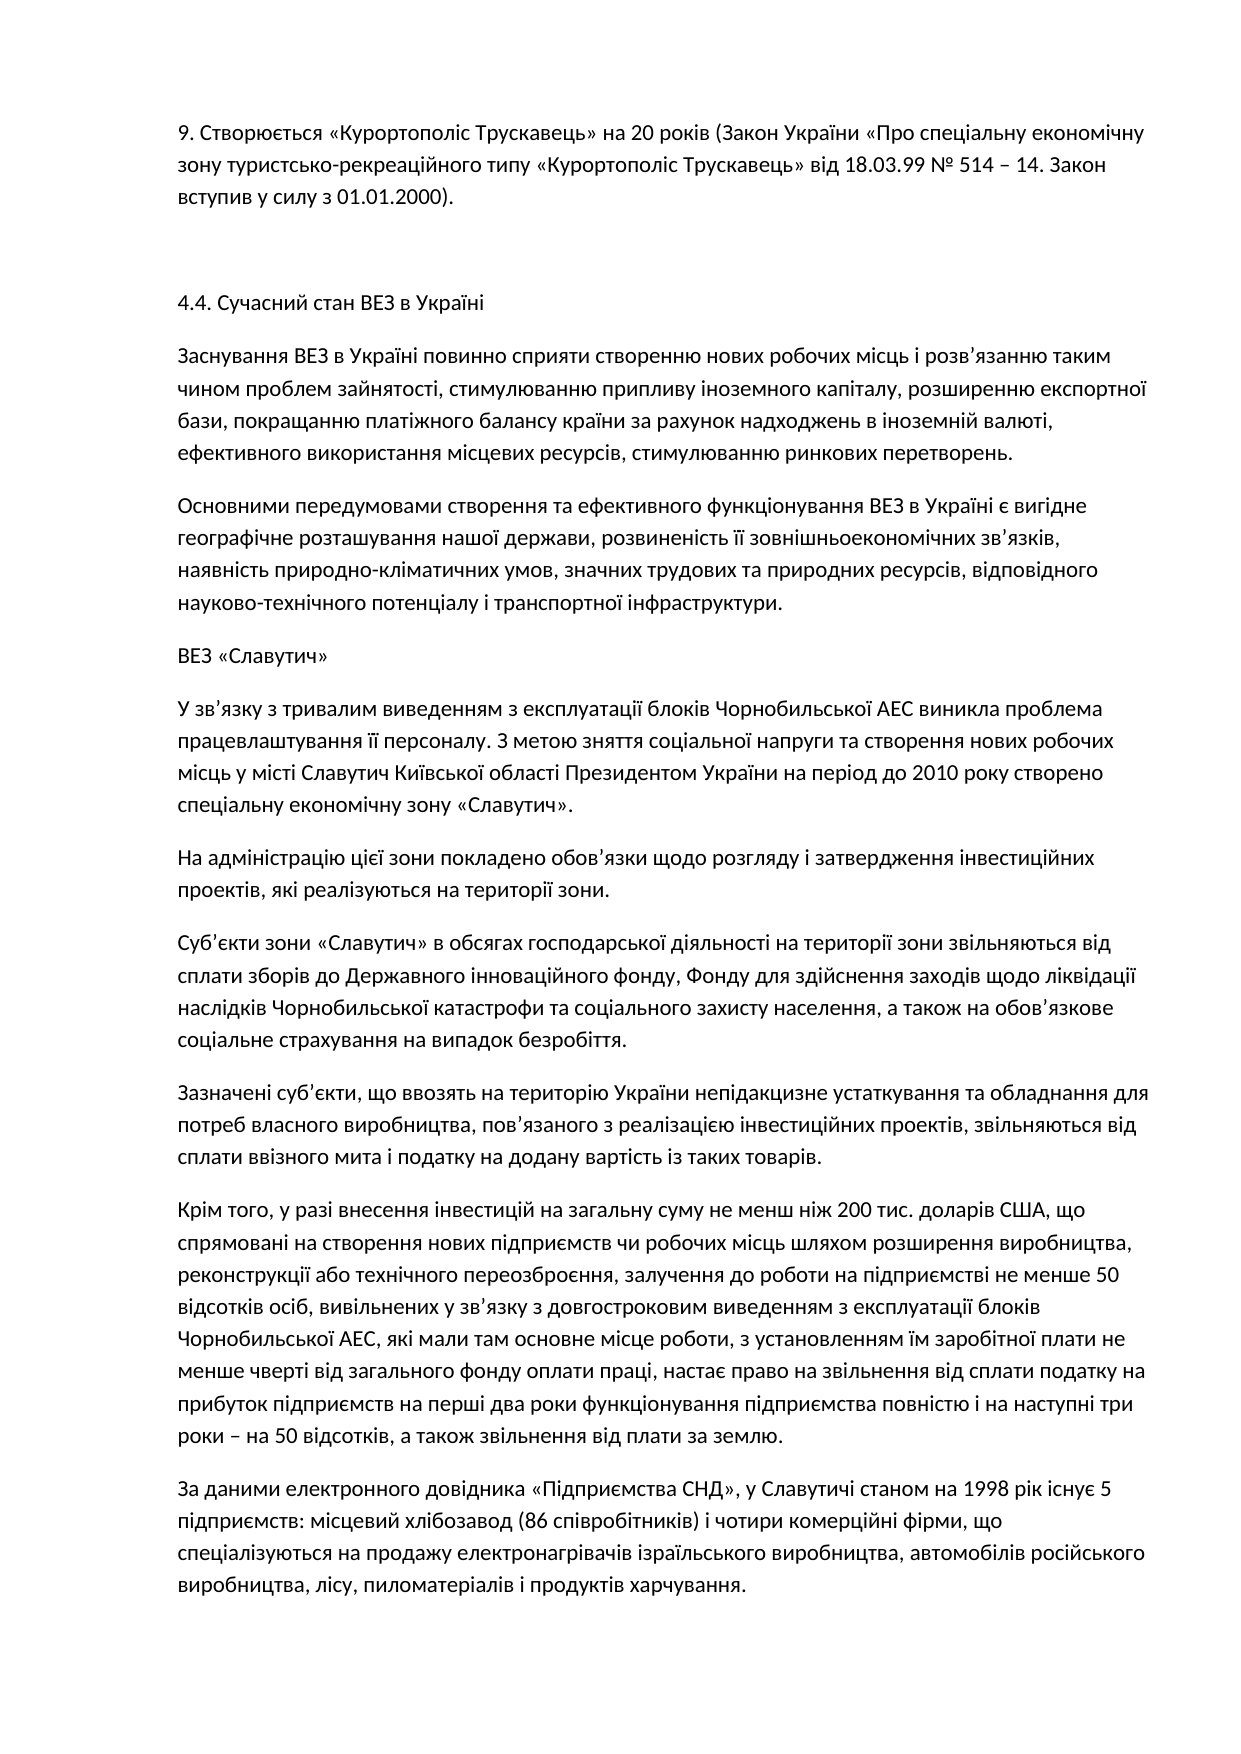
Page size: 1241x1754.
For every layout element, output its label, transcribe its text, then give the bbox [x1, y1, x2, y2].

text Заснування ВЕЗ в Україні повинно сприяти створенню нових робочих місць і розв’язанню таким чином проблем зайнятості, стимулюванню припливу іноземного капіталу, розширенню експортної бази, покращанню платіжного балансу країни за рахунок надходжень в іноземній валюті, ефективного використання місцевих ресурсів, стимулюванню ринкових перетворень. [177, 342, 1152, 466]
text ВЕЗ «Славутич» [177, 641, 1152, 669]
text 4.4. Сучасний стан ВЕЗ в Україні [177, 288, 1152, 317]
text Крім того, у разі внесення інвестицій на загальну суму не менш ніж 200 тис. доларів США, що спрямовані на створення нових підприємств чи робочих місць шляхом розширення виробництва, реконструкції або технічного переозброєння, залучення до роботи на підприємстві не менше 50 відсотків осіб, вивільнених у зв’язку з довгостроковим виведенням з експлуатації блоків Чорнобильської АЕС, які мали там основне місце роботи, з установленням їм заробітної плати не менше чверті від загального фонду оплати праці, настає право на звільнення від сплати податку на прибуток підприємств на перші два роки функціонування підприємства повністю і на наступні три роки – на 50 відсотків, а також звільнення від плати за землю. [177, 1196, 1152, 1449]
text У зв’язку з тривалим виведенням з експлуатації блоків Чорнобильської АЕС виникла проблема працевлаштування її персоналу. З метою зняття соціальної напруги та створення нових робочих місць у місті Славутич Київської області Президентом України на період до 2010 року створено спеціальну економічну зону «Славутич». [177, 694, 1152, 818]
text 9. Створюється «Курортополіс Трускавець» на 20 років (Закон України «Про спеціальну економічну зону туристсько-рекреаційного типу «Курортополіс Трускавець» від 18.03.99 № 514 – 14. Закон вступив у силу з 01.01.2000). [177, 118, 1152, 211]
text За даними електронного довідника «Підприємства СНД», у Славутичі станом на 1998 рік існує 5 підприємств: місцевий хлібозавод (86 співробітників) і чотири комерційні фірми, що спеціалізуються на продажу електронагрівачів ізраїльського виробництва, автомобілів російського виробництва, лісу, пиломатеріалів і продуктів харчування. [177, 1474, 1152, 1598]
text Основними передумовами створення та ефективного функціонування ВЕЗ в Україні є вигідне географічне розташування нашої держави, розвиненість її зовнішньоекономічних зв’язків, наявність природно-кліматичних умов, значних трудових та природних ресурсів, відповідного науково-технічного потенціалу і транспортної інфраструктури. [177, 491, 1152, 616]
text Зазначені суб’єкти, що ввозять на територію України непідакцизне устаткування та обладнання для потреб власного виробництва, пов’язаного з реалізацією інвестиційних проектів, звільняються від сплати ввізного мита і податку на додану вартість із таких товарів. [177, 1078, 1152, 1171]
text На адміністрацію цієї зони покладено обов’язки щодо розгляду і затвердження інвестиційних проектів, які реалізуються на території зони. [177, 843, 1152, 903]
text Суб’єкти зони «Славутич» в обсягах господарської діяльності на території зони звільняються від сплати зборів до Державного інноваційного фонду, Фонду для здійснення заходів щодо ліквідації наслідків Чорнобильської катастрофи та соціального захисту населення, а також на обов’язкове соціальне страхування на випадок безробіття. [177, 928, 1152, 1053]
